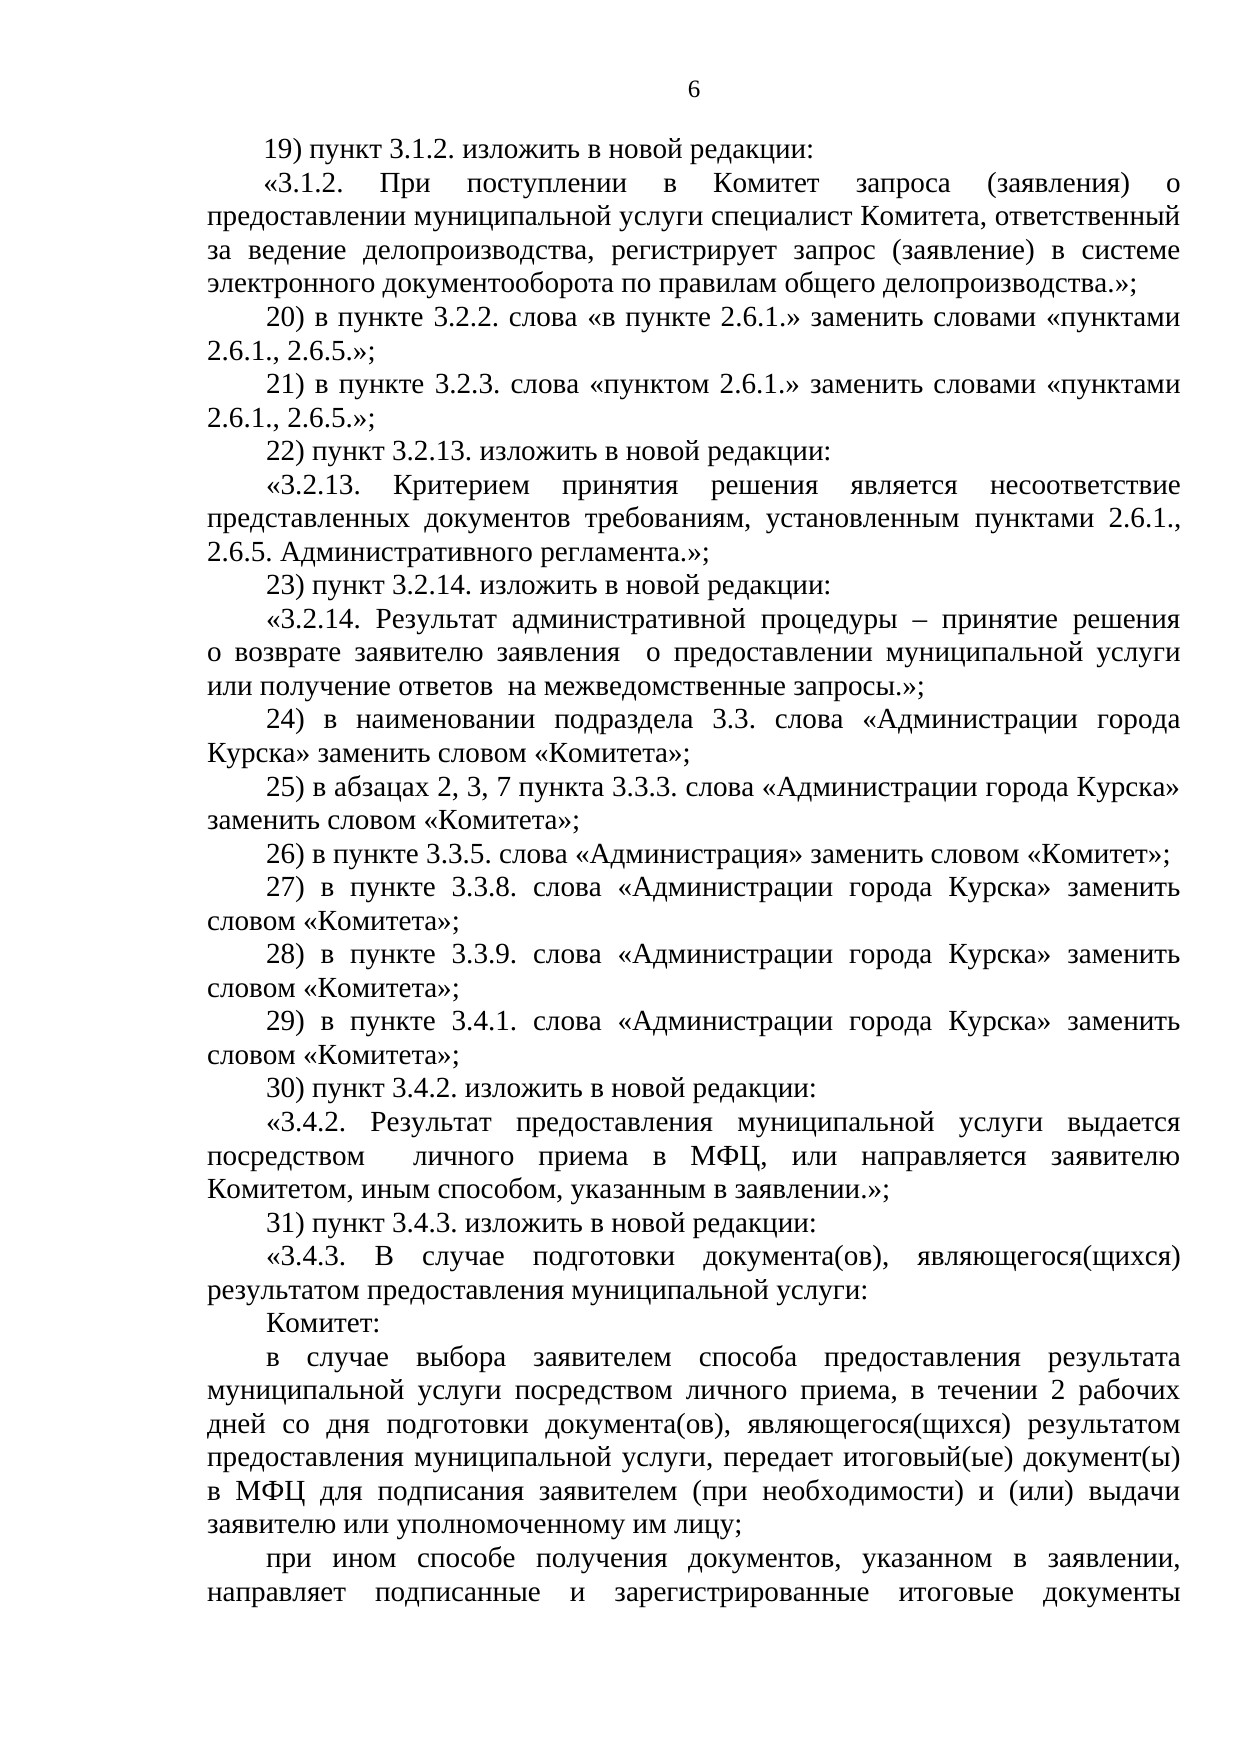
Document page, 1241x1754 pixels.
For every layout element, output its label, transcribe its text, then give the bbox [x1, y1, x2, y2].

text 24) в наименовании подраздела 3.3. слова «Администрации города Курска» заменить словом «Комитета»; [207, 702, 1181, 769]
text 20) в пункте 3.2.2. слова «в пункте 2.6.1.» заменить словами «пунктами 2.6.1., 2.6.5.»; [207, 299, 1181, 366]
text 21) в пункте 3.2.3. слова «пунктом 2.6.1.» заменить словами «пунктами 2.6.1., 2.6.5.»; [207, 366, 1181, 433]
text 25) в абзацах 2, 3, 7 пункта 3.3.3. слова «Администрации города Курска» заменить словом «Комитета»; [207, 769, 1181, 836]
text в случае выбора заявителем способа предоставления результата муниципальной услуги посредством личного приема, в течении 2 рабочих дней со дня подготовки документа(ов), являющегося(щихся) результатом предоставления муниципальной услуги, передает итоговый(ые) документ(ы) в МФЦ для подписания заявителем (при необходимости) и (или) выдачи заявителю или уполномоченному им лицу; [207, 1339, 1181, 1540]
text «3.4.2. Результат предоставления муниципальной услуги выдается посредством личного приема в МФЦ, или направляется заявителю Комитетом, иным способом, указанным в заявлении.»; [207, 1104, 1181, 1205]
text 30) пункт 3.4.2. изложить в новой редакции: [207, 1071, 1181, 1104]
text 23) пункт 3.2.14. изложить в новой редакции: [207, 567, 1181, 601]
text 29) в пункте 3.4.1. слова «Администрации города Курска» заменить словом «Комитета»; [207, 1003, 1181, 1071]
text Комитет: [207, 1305, 1181, 1339]
text «3.4.3. В случае подготовки документа(ов), являющегося(щихся) результатом предоставления муниципальной услуги: [207, 1238, 1181, 1305]
text 26) в пункте 3.3.5. слова «Администрация» заменить словом «Комитет»; [207, 836, 1181, 869]
text «3.2.14. Результат административной процедуры – принятие решения о возврате заявителю заявления о предоставлении муниципальной услуги или получение ответов на межведомственные запросы.»; [207, 601, 1181, 702]
text 31) пункт 3.4.3. изложить в новой редакции: [207, 1205, 1181, 1238]
text 28) в пункте 3.3.9. слова «Администрации города Курска» заменить словом «Комитета»; [207, 936, 1181, 1003]
text 19) пункт 3.1.2. изложить в новой редакции: [207, 131, 1181, 165]
text 27) в пункте 3.3.8. слова «Администрации города Курска» заменить словом «Комитета»; [207, 869, 1181, 936]
text 22) пункт 3.2.13. изложить в новой редакции: [207, 433, 1181, 467]
text «3.2.13. Критерием принятия решения является несоответствие представленных документов требованиям, установленным пунктами 2.6.1., 2.6.5. Административного регламента.»; [207, 467, 1181, 567]
text «3.1.2. При поступлении в Комитет запроса (заявления) о предоставлении муниципальной услуги специалист Комитета, ответственный за ведение делопроизводства, регистрирует запрос (заявление) в системе электронного документооборота по правилам общего делопроизводства.»; [207, 165, 1181, 299]
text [207, 1540, 1181, 1607]
